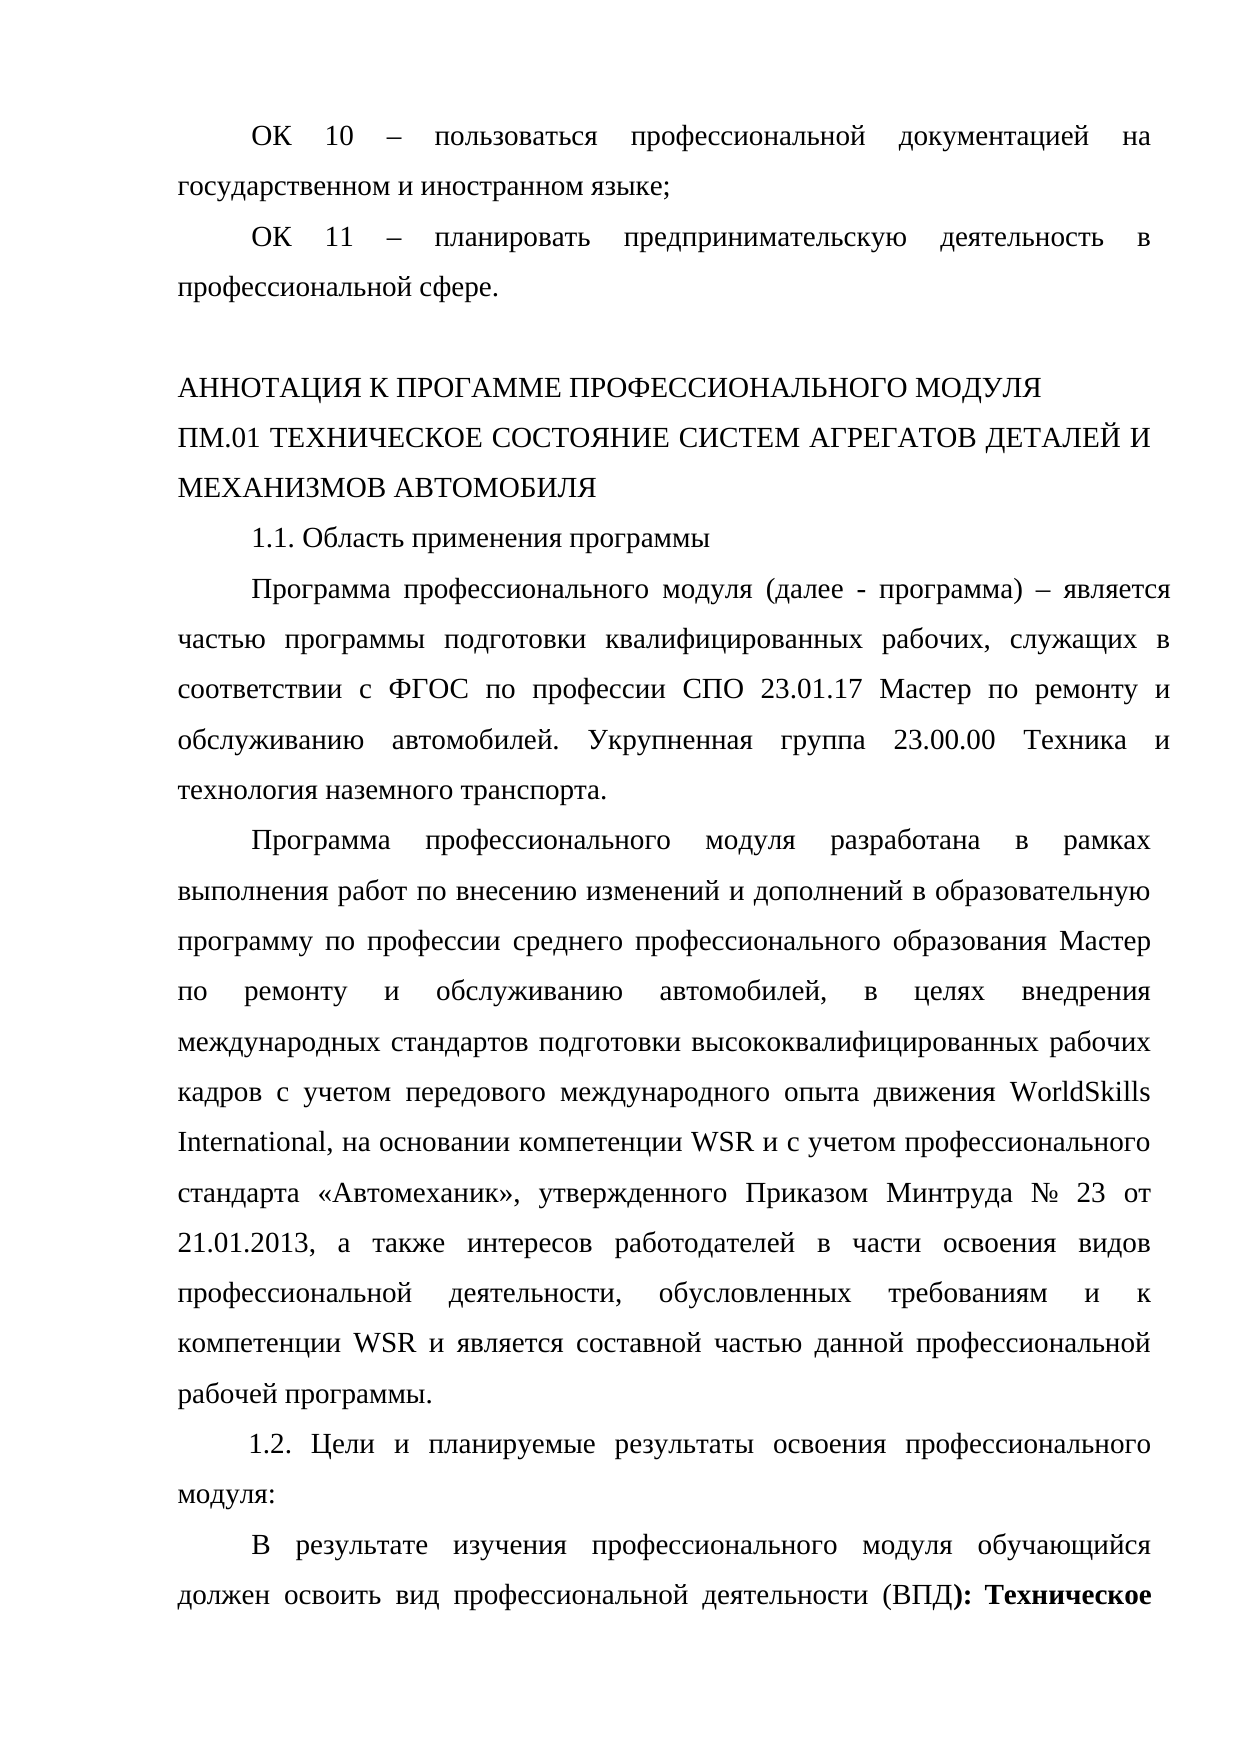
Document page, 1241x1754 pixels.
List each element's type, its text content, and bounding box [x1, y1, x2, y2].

text ПМ.01 Техническое СОСТОЯНИЕ СИСТЕМ АГРЕГАТОВ ДЕТАЛЕЙ И МЕХАНИЗМОВ АВТОМОБИЛЯ [177, 420, 1152, 504]
text Программа профессионального модуля (далее - программа) – является частью программы подготовки квалифицированных рабочих, служащих в соответствии с ФГОС по профессии СПО 23.01.17 Мастер по ремонту и обслуживанию автомобилей. Укрупненная группа 23.00.00 Техника и технология наземного транспорта. [177, 571, 1171, 806]
text ОК 11 – планировать предпринимательскую деятельность в профессиональной сфере. [177, 219, 1152, 303]
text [177, 1527, 1152, 1611]
text АННОТАЦИЯ К ПРОГАММЕ ПРОФЕССИОНАЛЬНОГО МОДУЛЯ [177, 370, 1152, 403]
text 1.2. Цели и планируемые результаты освоения профессионального модуля: [177, 1426, 1152, 1510]
text Программа профессионального модуля разработана в рамках выполнения работ по внесению изменений и дополнений в образовательную программу по профессии среднего профессионального образования Мастер по ремонту и обслуживанию автомобилей, в целях внедрения международных стандартов подготовки высококвалифицированных рабочих кадров с учетом передового международного опыта движения WorldSkills International, на основании компетенции WSR и с учетом профессионального стандарта «Автомеханик», утвержденного Приказом Минтруда № 23 от 21.01.2013, а также интересов работодателей в части освоения видов профессиональной деятельности, обусловленных требованиям и к компетенции WSR и является составной частью данной профессиональной рабочей программы. [177, 822, 1152, 1409]
text ОК 10 – пользоваться профессиональной документацией на государственном и иностранном языке; [177, 118, 1152, 202]
text 1.1. Область применения программы [177, 521, 1152, 554]
